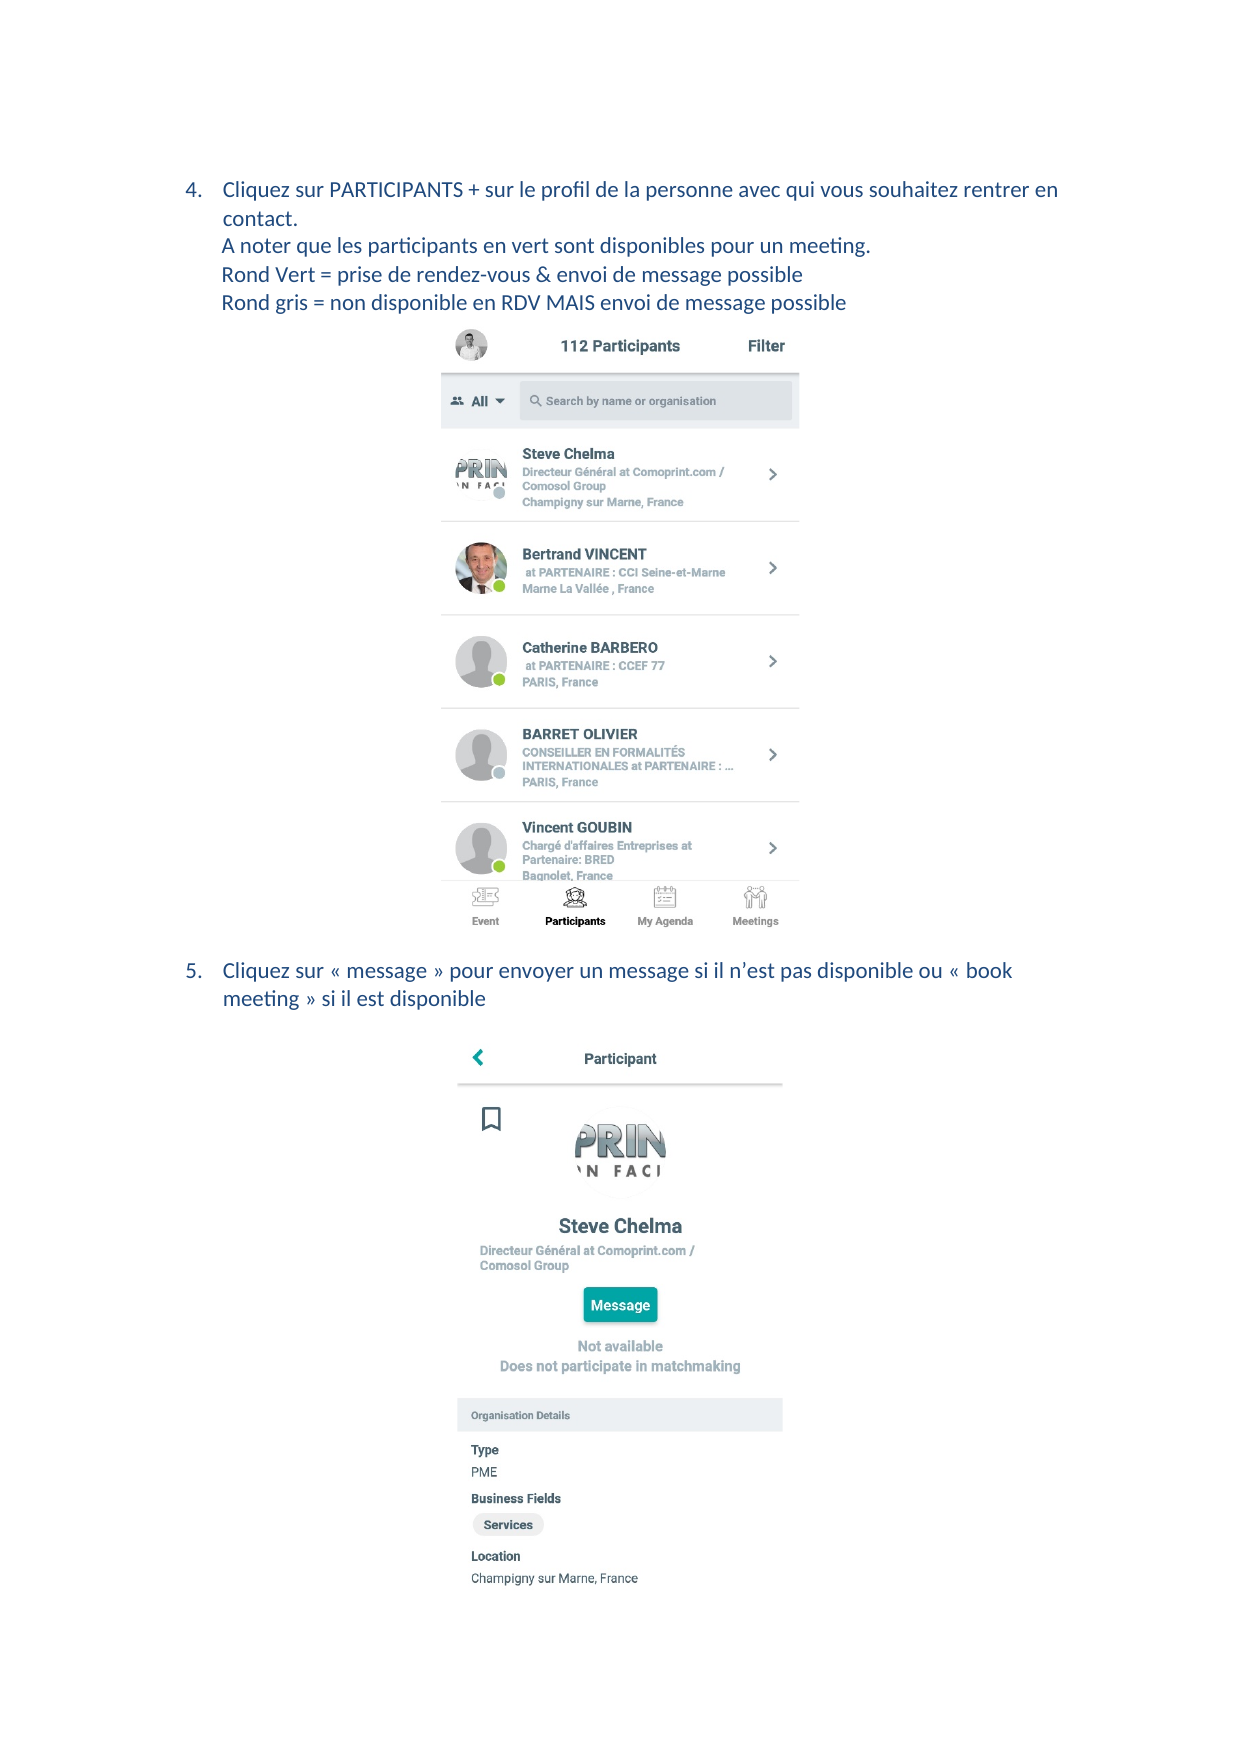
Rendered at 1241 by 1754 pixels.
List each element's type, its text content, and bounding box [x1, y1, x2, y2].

list Cliquez sur PARTICIPANTS + sur le profil de la personne avec qui vous souhaitez rentrer en contact. [185, 176, 1093, 232]
picture [457, 1040, 783, 1596]
list Cliquez sur « message » pour envoyer un message si il n’est pas disponible ou « book meeting » si il est disponible [185, 956, 1093, 1012]
text A noter que les participants en vert sont disponibles pour un meeting. [221, 232, 1093, 260]
text Rond Vert = prise de rendez-vous & envoi de message possible [221, 260, 1093, 288]
picture [441, 315, 800, 929]
text Rond gris = non disponible en RDV MAIS envoi de message possible [221, 288, 1093, 316]
